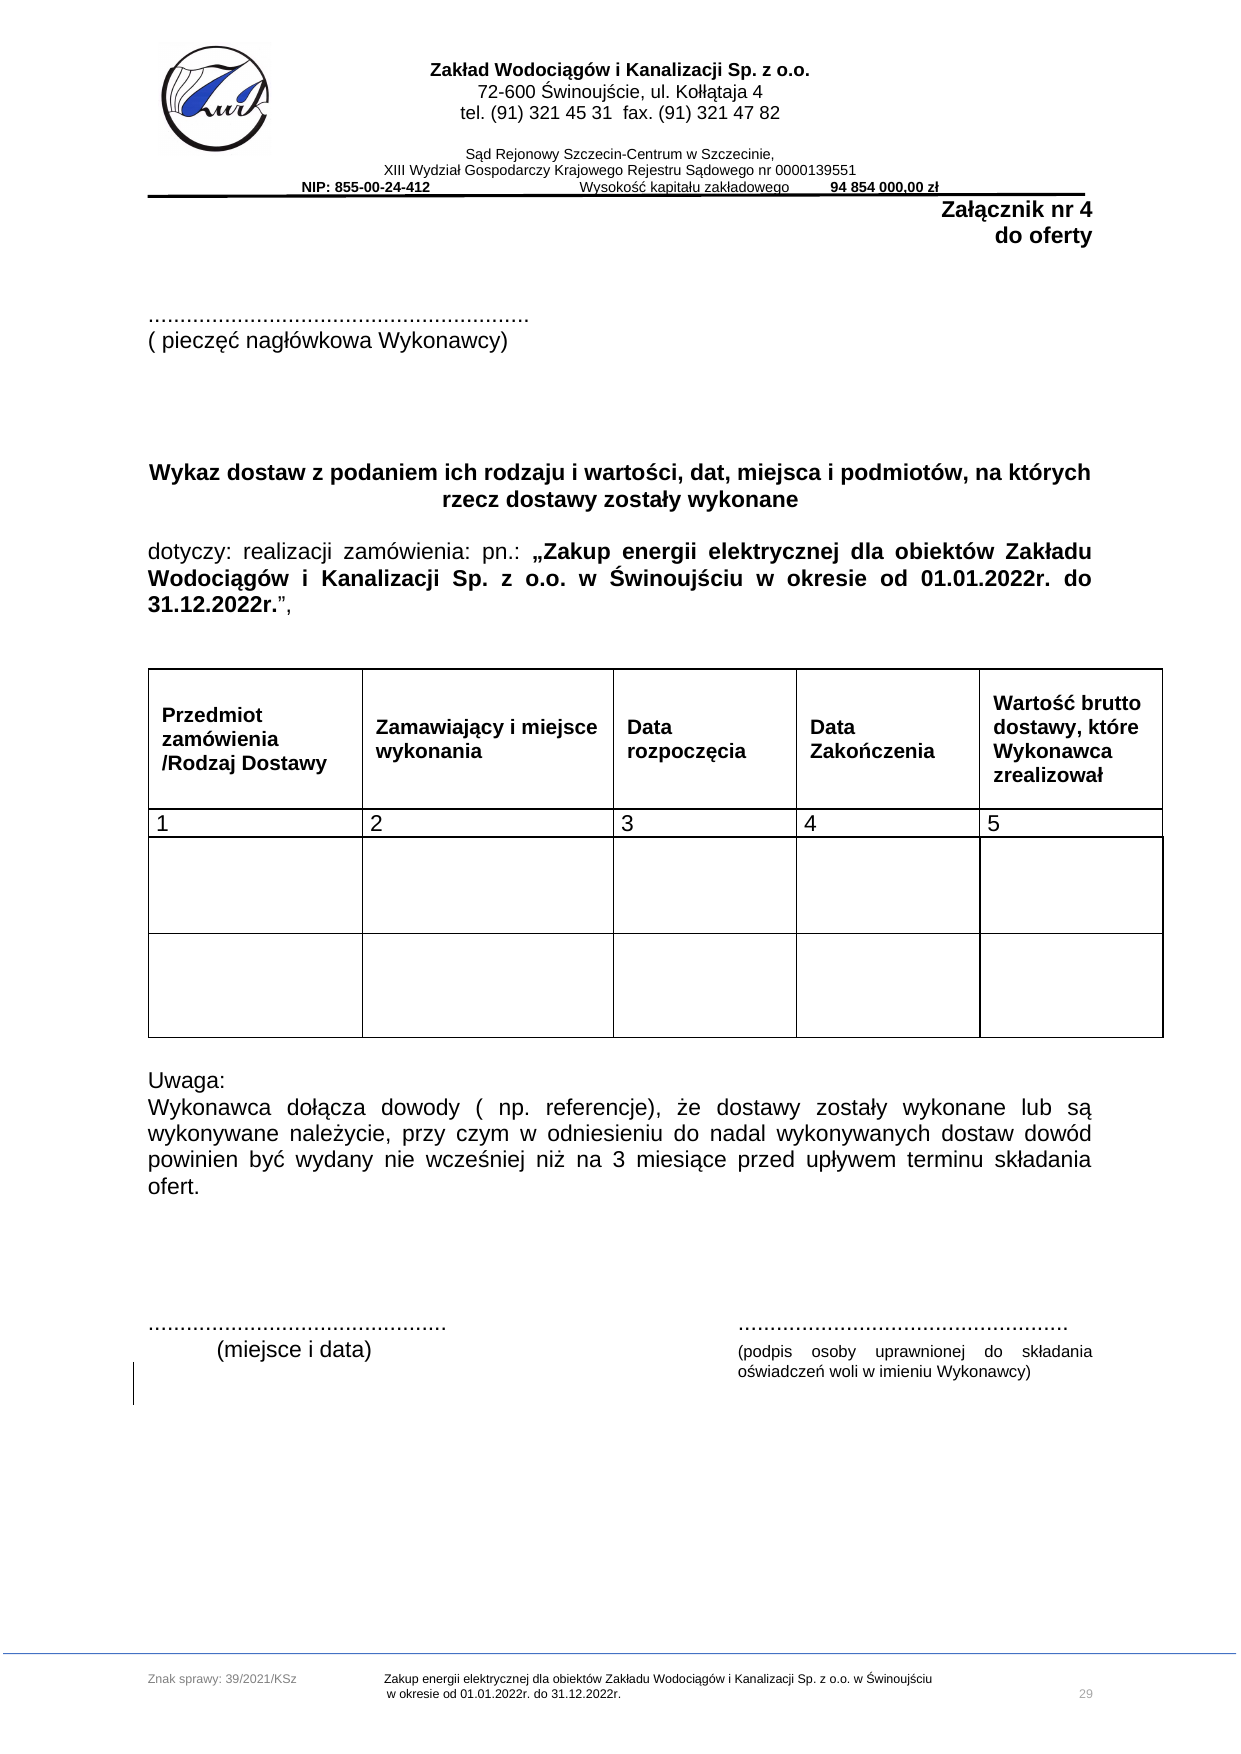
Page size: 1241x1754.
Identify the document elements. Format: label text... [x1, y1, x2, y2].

table_cell [614, 838, 796, 933]
table_header Data rozpoczęcia [614, 670, 796, 808]
text do oferty [148, 222, 1092, 248]
table_cell [363, 934, 613, 1037]
table_cell [149, 838, 362, 933]
text ( pieczęć nagłówkowa Wykonawcy) [148, 327, 1092, 354]
table_cell [363, 838, 613, 933]
text Załącznik nr 4 [148, 196, 1092, 222]
table_header Zamawiający i miejsce wykonania [363, 670, 613, 808]
table_cell [149, 934, 362, 1037]
text ............................................................ [148, 301, 1092, 327]
table_cell 1 [149, 810, 362, 836]
text Uwaga: [148, 1067, 1092, 1093]
text Wykaz dostaw z podaniem ich rodzaju i wartości, dat, miejsca i podmiotów, na których rzecz dostawy zostały wykonane [148, 459, 1092, 512]
table_cell [981, 934, 1162, 1037]
table_header Data Zakończenia [797, 670, 979, 808]
table_cell 3 [614, 810, 796, 836]
table_cell [614, 934, 796, 1037]
picture [158, 42, 272, 156]
text Wykonawca dołącza dowody ( np. referencje), że dostawy zostały wykonane lub są wykonywane należycie, przy czym w odniesieniu do nadal wykonywanych dostaw dowód powinien być wydany nie wcześniej niż na 3 miesiące przed upływem terminu składania ofert. [148, 1093, 1092, 1199]
text (miejsce i data) (podpis osoby uprawnionej do składania oświadczeń woli w imieniu Wykonawcy) [216, 1336, 1092, 1381]
table_cell 5 [980, 810, 1162, 836]
table_header Przedmiot zamówienia /Rodzaj Dostawy [149, 670, 362, 808]
table_cell [797, 838, 979, 933]
table_cell 4 [797, 810, 979, 836]
table_cell [981, 838, 1162, 933]
table_header Wartość brutto dostawy, które Wykonawca zrealizował [980, 670, 1162, 808]
text ............................................... .................................................... [148, 1309, 1092, 1336]
table_cell [797, 934, 979, 1037]
subtitle dotyczy: realizacji zamówienia: pn.: „Zakup energii elektrycznej dla obiektów Zakładu Wodociągów i Kanalizacji Sp. z o.o. w Świnoujściu w okresie od 01.01.2022r. do 31.12.2022r.”, [148, 538, 1092, 617]
table_cell 2 [363, 810, 613, 836]
